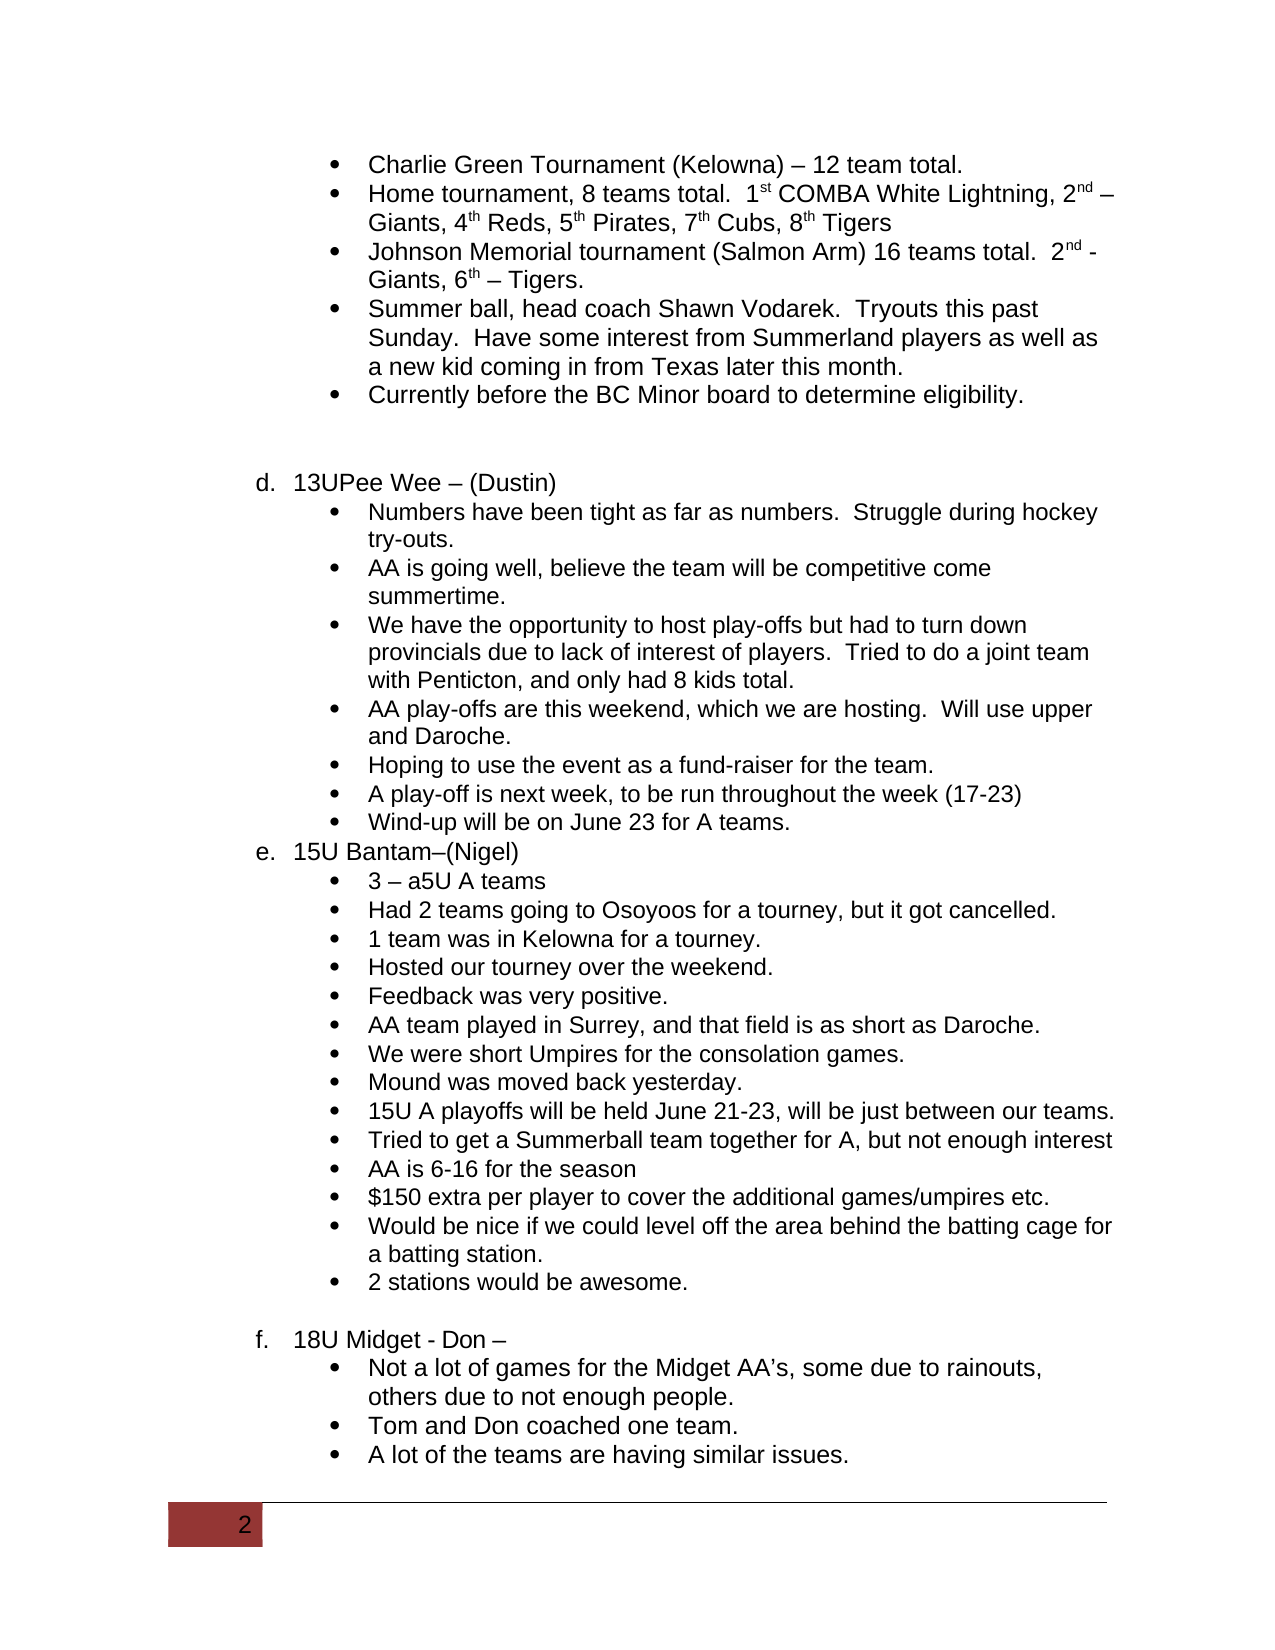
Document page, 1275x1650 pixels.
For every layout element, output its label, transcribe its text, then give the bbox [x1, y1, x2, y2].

list We were short Umpires for the consolation games. [330, 1039, 1119, 1067]
list 1 team was in Kelowna for a tourney. [330, 924, 1119, 952]
list Mound was moved back yesterday. [330, 1068, 1119, 1096]
list 3 – a5U A teams [330, 867, 1119, 894]
list Charlie Green Tournament (Kelowna) – 12 team total. [330, 150, 1119, 179]
list $150 extra per player to cover the additional games/umpires etc. [330, 1183, 1119, 1211]
list Home tournament, 8 teams total. 1st COMBA White Lightning, 2nd – Giants, 4th Reds, 5th Pirates, 7th Cubs, 8th Tigers [330, 179, 1119, 236]
list Not a lot of games for the Midget AA’s, some due to rainouts, others due to not enough people. [330, 1353, 1119, 1411]
list Would be nice if we could level off the area behind the batting cage for a batting station. [330, 1212, 1119, 1267]
list Johnson Memorial tournament (Salmon Arm) 16 teams total. 2nd -Giants, 6th – Tigers. [330, 236, 1119, 294]
list AA is 6-16 for the season [330, 1154, 1119, 1182]
list Had 2 teams going to Osoyoos for a tourney, but it got cancelled. [330, 896, 1119, 923]
list Numbers have been tight as far as numbers. Struggle during hockey try-outs. [330, 498, 1119, 553]
list 2 stations would be awesome. [330, 1268, 1119, 1296]
list AA play-offs are this weekend, which we are hosting. Will use upper and Daroche. [330, 694, 1119, 750]
list A play-off is next week, to be run throughout the week (17-23) [330, 779, 1119, 807]
list Feedback was very positive. [330, 982, 1119, 1009]
list Currently before the BC Minor board to determine eligibility. [330, 380, 1119, 409]
list Tried to get a Summerball team together for A, but not enough interest [330, 1126, 1119, 1153]
list Hoping to use the event as a fund-raiser for the team. [330, 751, 1119, 778]
list 15U Bantam–(Nigel) [255, 837, 1119, 866]
list 18U Midget - Don – [255, 1325, 1119, 1353]
list Wind-up will be on June 23 for A teams. [330, 808, 1119, 836]
list Hosted our tourney over the weekend. [330, 953, 1119, 981]
list Tom and Don coached one team. [330, 1411, 1119, 1440]
list AA team played in Surrey, and that field is as short as Daroche. [330, 1011, 1119, 1038]
list Summer ball, head coach Shawn Vodarek. Tryouts this past Sunday. Have some interest from Summerland players as well as a new kid coming in from Texas later this month. [330, 294, 1119, 380]
list We have the opportunity to host play-offs but had to turn down provincials due to lack of interest of players. Tried to do a joint team with Penticton, and only had 8 kids total. [330, 611, 1119, 693]
list 13UPee Wee – (Dustin) [255, 468, 1119, 497]
list AA is going well, believe the team will be competitive come summertime. [330, 554, 1119, 609]
list A lot of the teams are having similar issues. [330, 1440, 1119, 1469]
list 15U A playoffs will be held June 21-23, will be just between our teams. [330, 1097, 1119, 1124]
